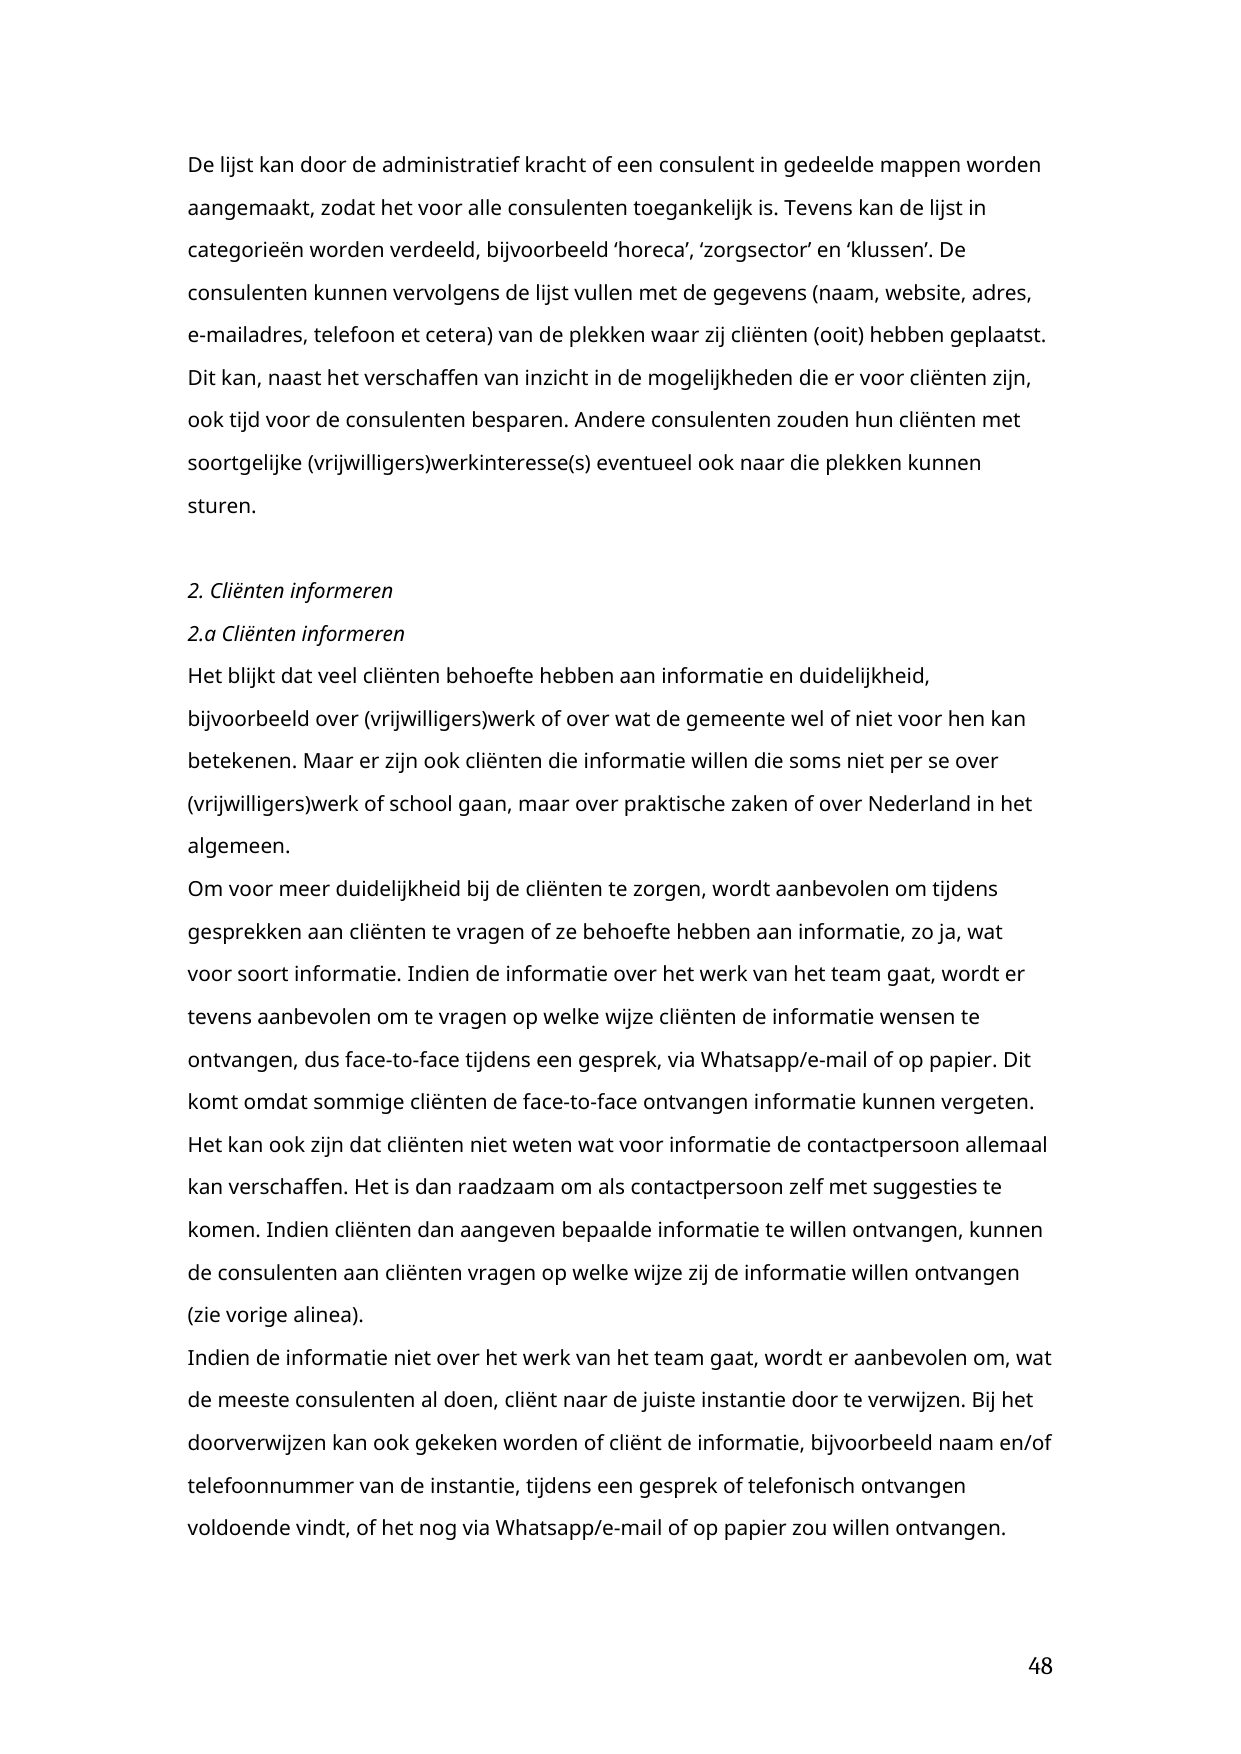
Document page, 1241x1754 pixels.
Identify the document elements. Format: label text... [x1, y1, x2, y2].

text Het kan ook zijn dat cliënten niet weten wat voor informatie de contactpersoon allemaal kan verschaffen. Het is dan raadzaam om als contactpersoon zelf met suggesties te komen. Indien cliënten dan aangeven bepaalde informatie te willen ontvangen, kunnen de consulenten aan cliënten vragen op welke wijze zij de informatie willen ontvangen (zie vorige alinea). [187, 1130, 1053, 1329]
text De lijst kan door de administratief kracht of een consulent in gedeelde mappen worden aangemaakt, zodat het voor alle consulenten toegankelijk is. Tevens kan de lijst in categorieën worden verdeeld, bijvoorbeeld ‘horeca’, ‘zorgsector’ en ‘klussen’. De consulenten kunnen vervolgens de lijst vullen met de gegevens (naam, website, adres, e-mailadres, telefoon et cetera) van de plekken waar zij cliënten (ooit) hebben geplaatst. Dit kan, naast het verschaffen van inzicht in de mogelijkheden die er voor cliënten zijn, ook tijd voor de consulenten besparen. Andere consulenten zouden hun cliënten met soortgelijke (vrijwilligers)werkinteresse(s) eventueel ook naar die plekken kunnen sturen. [187, 150, 1053, 519]
text 2.a Cliënten informeren [187, 619, 1053, 647]
text 2. Cliënten informeren [187, 576, 1053, 604]
text Het blijkt dat veel cliënten behoefte hebben aan informatie en duidelijkheid, bijvoorbeeld over (vrijwilligers)werk of over wat de gemeente wel of niet voor hen kan betekenen. Maar er zijn ook cliënten die informatie willen die soms niet per se over (vrijwilligers)werk of school gaan, maar over praktische zaken of over Nederland in het algemeen. [187, 661, 1053, 860]
text Om voor meer duidelijkheid bij de cliënten te zorgen, wordt aanbevolen om tijdens gesprekken aan cliënten te vragen of ze behoefte hebben aan informatie, zo ja, wat voor soort informatie. Indien de informatie over het werk van het team gaat, wordt er tevens aanbevolen om te vragen op welke wijze cliënten de informatie wensen te ontvangen, dus face-to-face tijdens een gesprek, via Whatsapp/e-mail of op papier. Dit komt omdat sommige cliënten de face-to-face ontvangen informatie kunnen vergeten. [187, 874, 1053, 1116]
text Indien de informatie niet over het werk van het team gaat, wordt er aanbevolen om, wat de meeste consulenten al doen, cliënt naar de juiste instantie door te verwijzen. Bij het doorverwijzen kan ook gekeken worden of cliënt de informatie, bijvoorbeeld naam en/of telefoonnummer van de instantie, tijdens een gesprek of telefonisch ontvangen voldoende vindt, of het nog via Whatsapp/e-mail of op papier zou willen ontvangen. [187, 1343, 1053, 1542]
